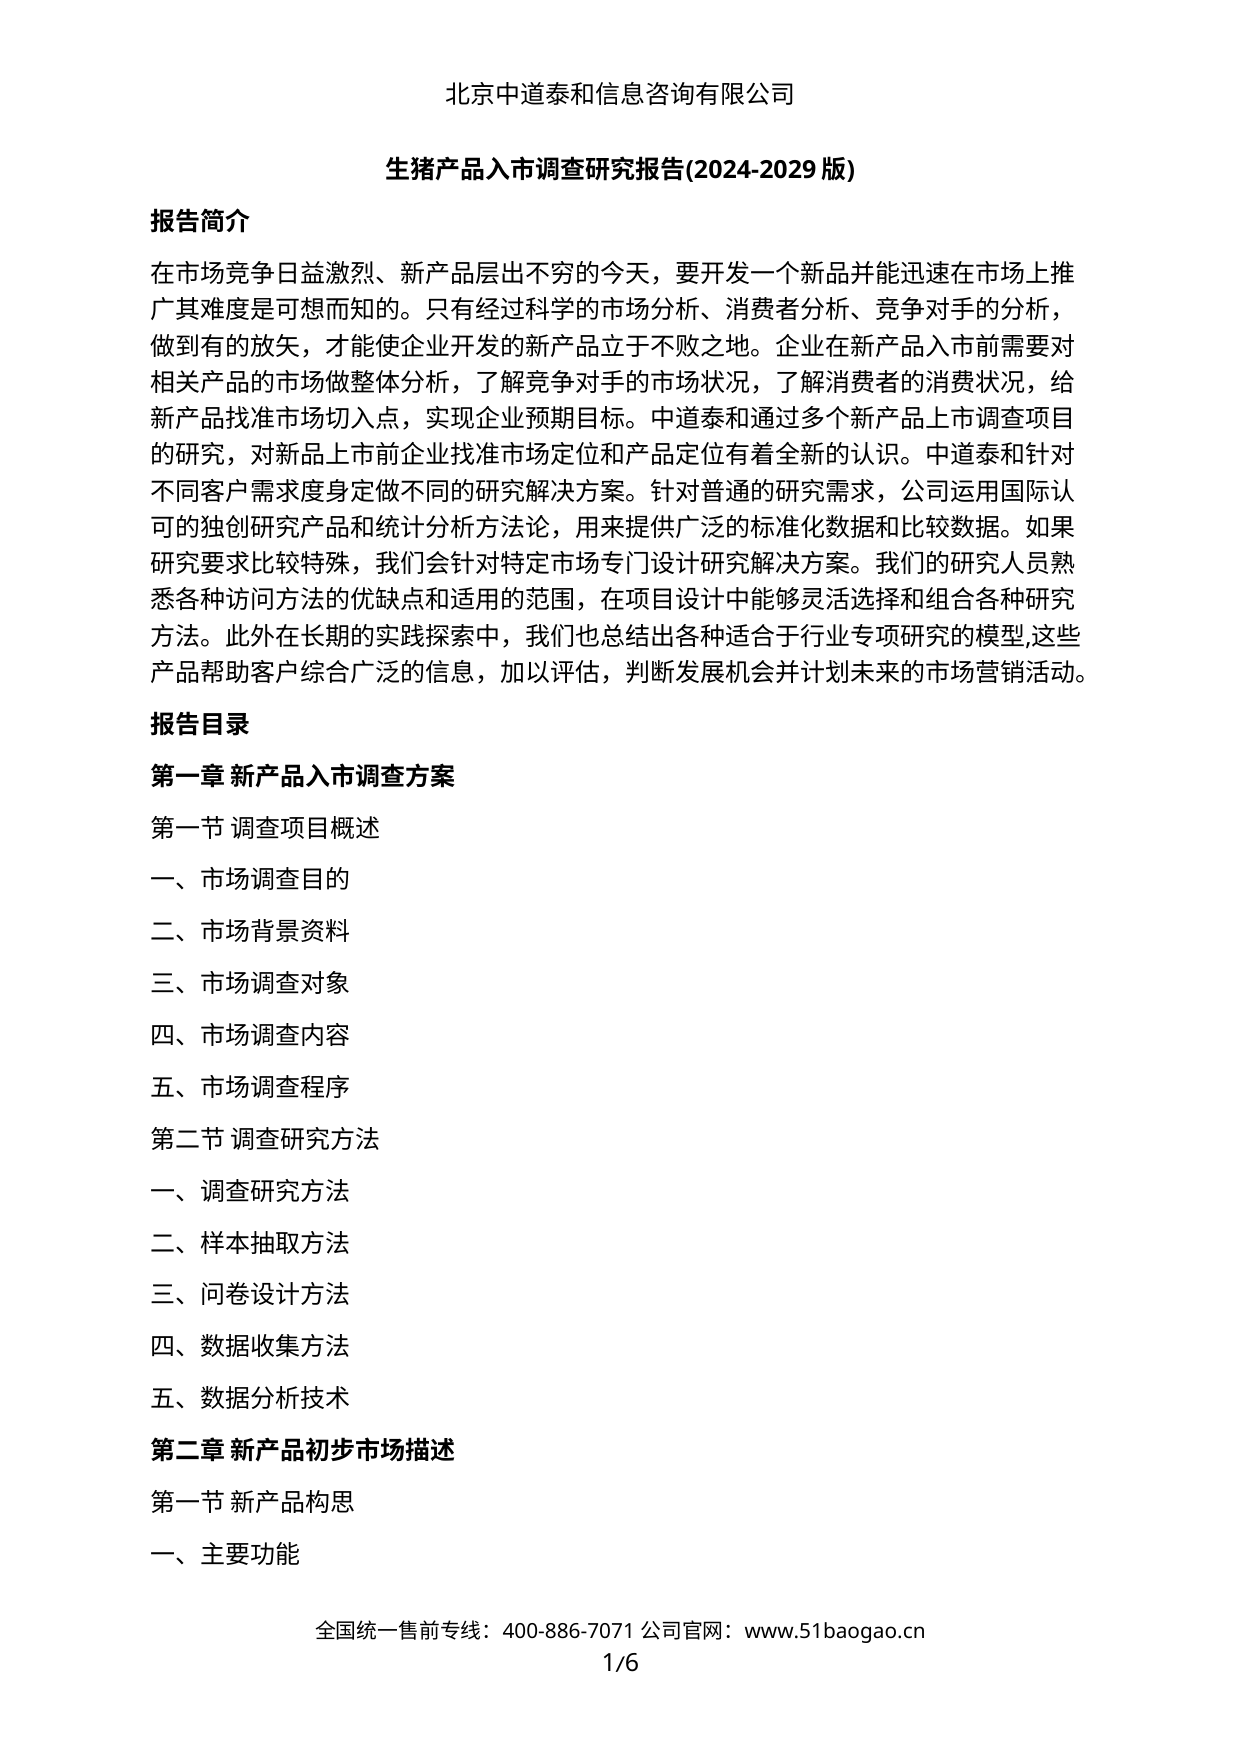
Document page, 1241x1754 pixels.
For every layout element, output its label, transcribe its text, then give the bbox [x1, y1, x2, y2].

text 二、样本抽取方法 [150, 1223, 1090, 1259]
text 第一节 新产品构思 [150, 1482, 1090, 1519]
text 报告简介 [150, 202, 1090, 238]
text 报告目录 [150, 704, 1090, 741]
text 四、市场调查内容 [150, 1016, 1090, 1052]
text 第二节 调查研究方法 [150, 1119, 1090, 1156]
text 在市场竞争日益激烈、新产品层出不穷的今天，要开发一个新品并能迅速在市场上推广其难度是可想而知的。只有经过科学的市场分析、消费者分析、竞争对手的分析，做到有的放矢，才能使企业开发的新产品立于不败之地。企业在新产品入市前需要对相关产品的市场做整体分析，了解竞争对手的市场状况，了解消费者的消费状况，给新产品找准市场切入点，实现企业预期目标。中道泰和通过多个新产品上市调查项目的研究，对新品上市前企业找准市场定位和产品定位有着全新的认识。中道泰和针对不同客户需求度身定做不同的研究解决方案。针对普通的研究需求，公司运用国际认可的独创研究产品和统计分析方法论，用来提供广泛的标准化数据和比较数据。如果研究要求比较特殊，我们会针对特定市场专门设计研究解决方案。我们的研究人员熟悉各种访问方法的优缺点和适用的范围，在项目设计中能够灵活选择和组合各种研究方法。此外在长期的实践探索中，我们也总结出各种适合于行业专项研究的模型,这些产品帮助客户综合广泛的信息，加以评估，判断发展机会并计划未来的市场营销活动。 [150, 254, 1090, 689]
text 第二章 新产品初步市场描述 [150, 1431, 1090, 1467]
text 一、调查研究方法 [150, 1171, 1090, 1207]
text 生猪产品入市调查研究报告(2024-2029版) [150, 150, 1090, 186]
text 第一章 新产品入市调查方案 [150, 756, 1090, 792]
text 第一节 调查项目概述 [150, 808, 1090, 844]
text 五、数据分析技术 [150, 1379, 1090, 1415]
text 五、市场调查程序 [150, 1067, 1090, 1104]
text 一、市场调查目的 [150, 860, 1090, 896]
text 三、市场调查对象 [150, 964, 1090, 1000]
text 一、主要功能 [150, 1534, 1090, 1571]
text 三、问卷设计方法 [150, 1275, 1090, 1311]
text 二、市场背景资料 [150, 912, 1090, 948]
text 四、数据收集方法 [150, 1327, 1090, 1363]
